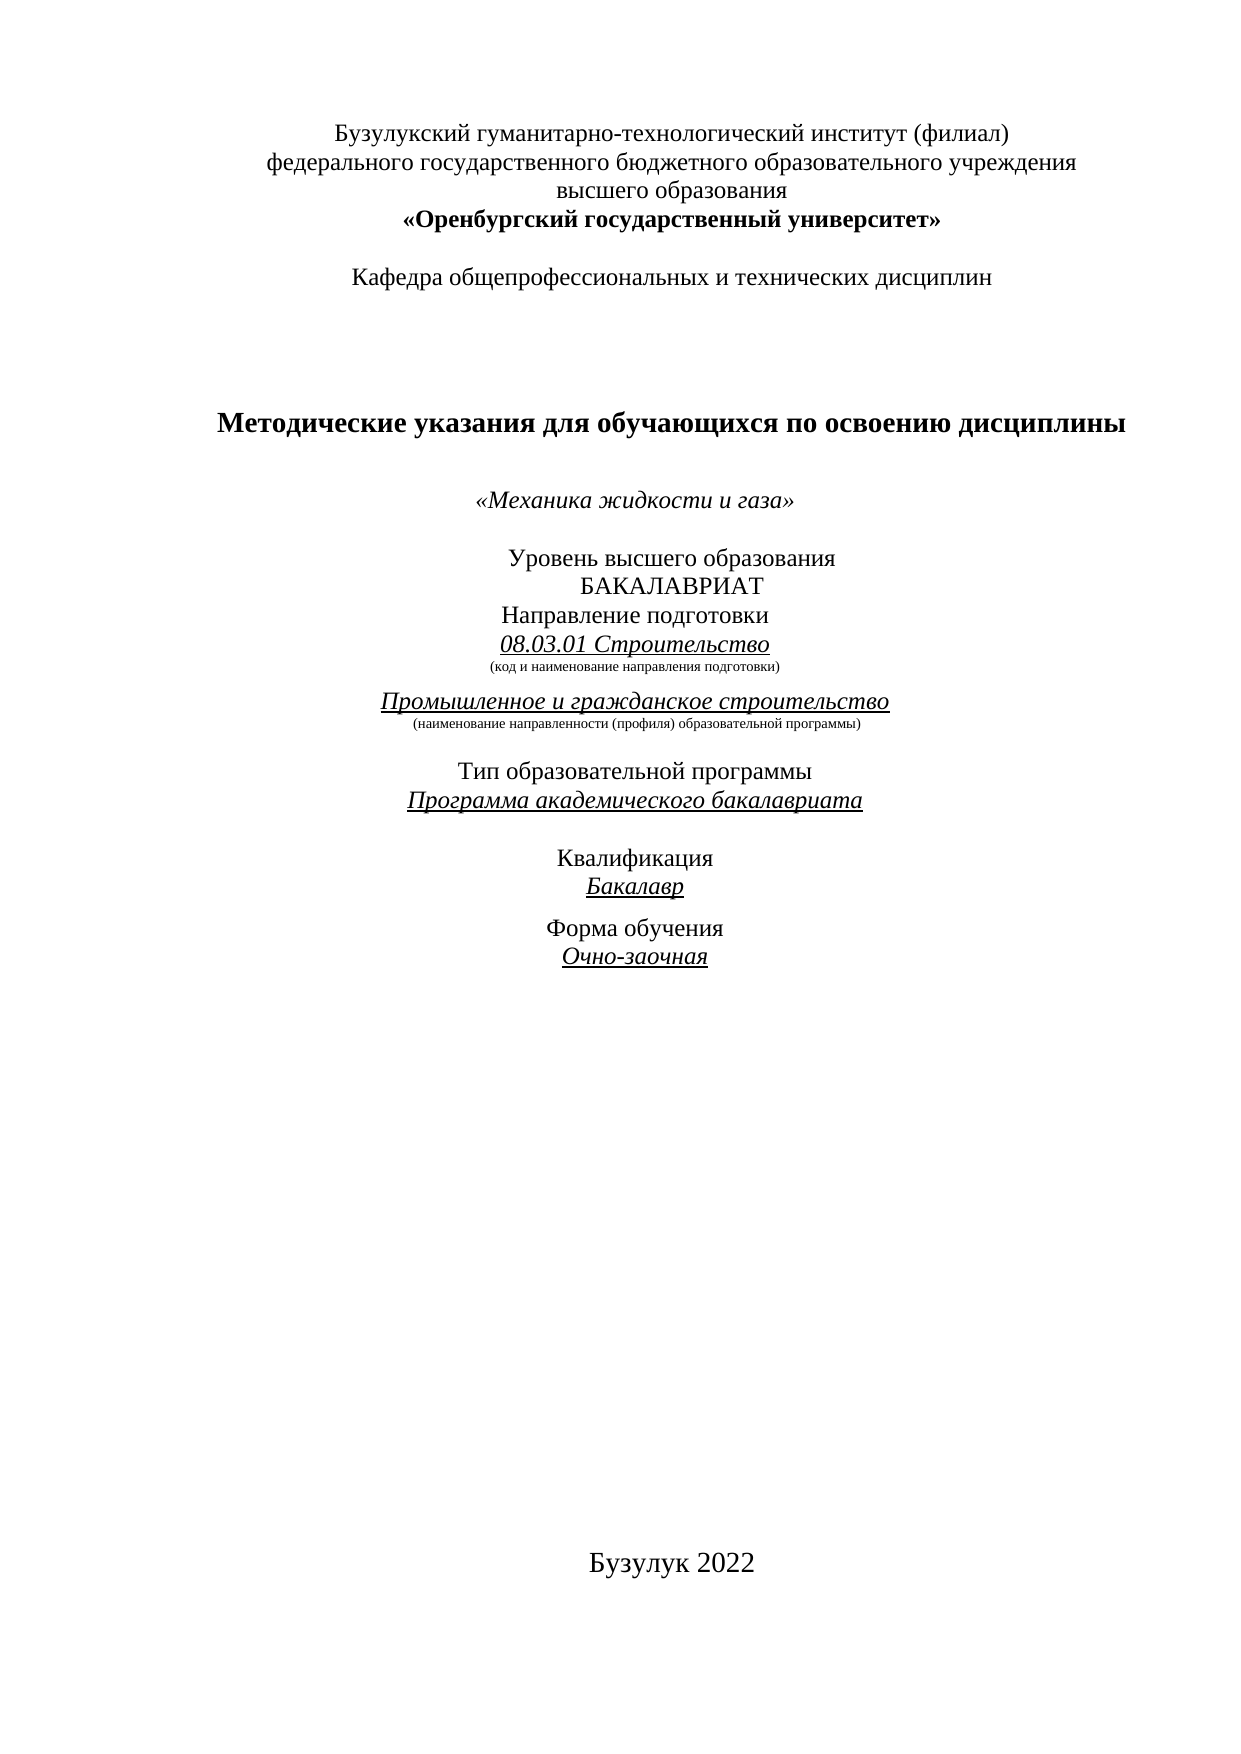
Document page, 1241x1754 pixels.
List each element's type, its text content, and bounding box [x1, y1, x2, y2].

text Квалификация [118, 843, 1152, 871]
text (наименование направленности (профиля) образовательной программы) [118, 715, 1152, 744]
text 08.03.01 Строительство [118, 629, 1152, 658]
text Кафедра общепрофессиональных и технических дисциплин [118, 262, 1152, 291]
text Промышленное и гражданское строительство [118, 686, 1152, 715]
text Тип образовательной программы [118, 756, 1152, 785]
text «Оренбургский государственный университет» [118, 204, 1152, 233]
text Направление подготовки [118, 600, 1152, 629]
text БАКАЛАВРИАТ [118, 571, 1152, 600]
text Форма обучения [118, 913, 1152, 941]
text Очно-заочная [118, 941, 1152, 970]
text Программа академического бакалавриата [118, 785, 1152, 814]
text Бузулукский гуманитарно-технологический институт (филиал) [118, 118, 1152, 147]
text Бакалавр [118, 871, 1152, 900]
text (код и наименование направления подготовки) [118, 658, 1152, 686]
text Методические указания для обучающихся по освоению дисциплины [118, 406, 1152, 439]
text Уровень высшего образования [118, 543, 1152, 571]
text Бузулук 2022 [118, 1545, 1152, 1579]
text высшего образования [118, 176, 1152, 204]
text «Механика жидкости и газа» [118, 485, 1152, 514]
text федерального государственного бюджетного образовательного учреждения [118, 147, 1152, 176]
